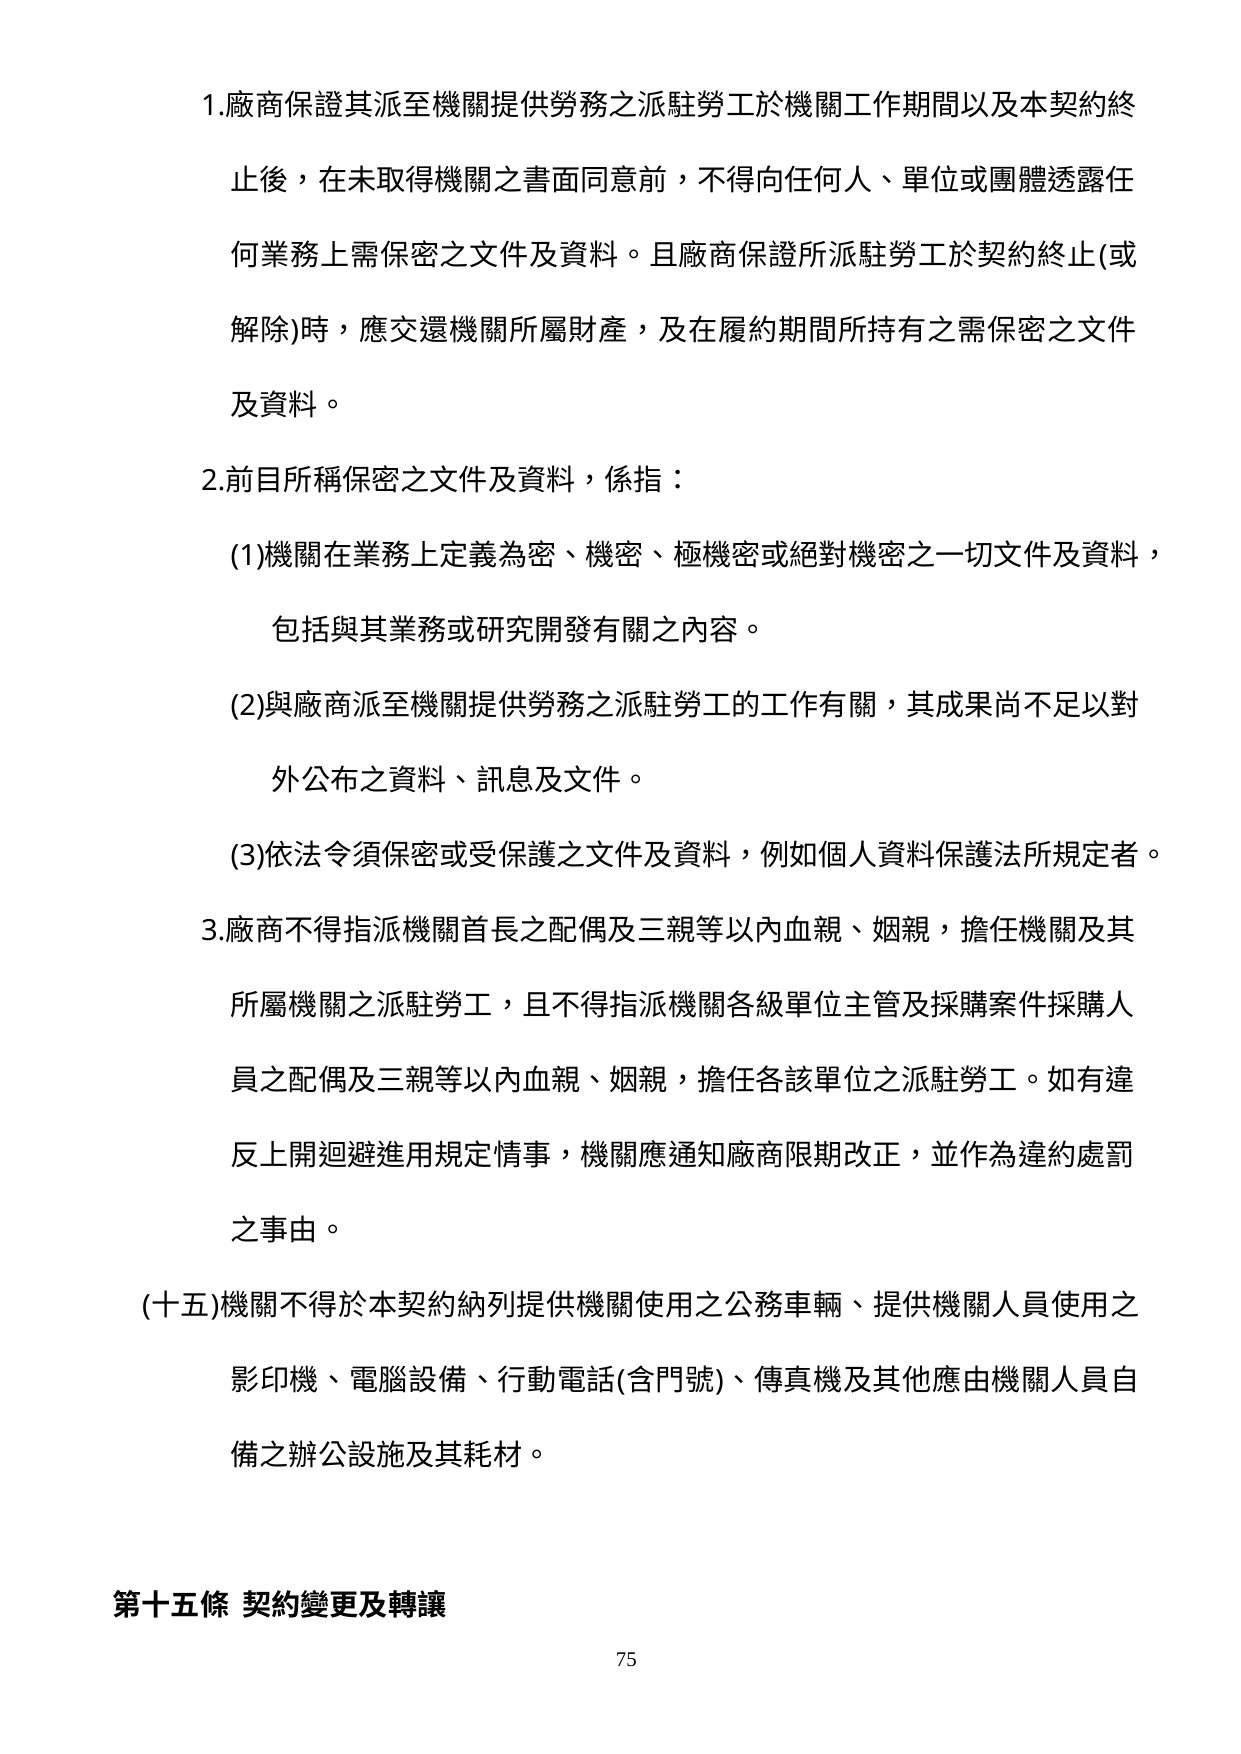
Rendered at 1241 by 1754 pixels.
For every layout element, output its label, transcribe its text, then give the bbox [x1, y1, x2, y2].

text (1)機關在業務上定義為密、機密、極機密或絕對機密之一切文件及資料，包括與其業務或研究開發有關之內容。 [230, 516, 1140, 666]
text 第十五條 契約變更及轉讓 [112, 1566, 1140, 1641]
text 2.前目所稱保密之文件及資料，係指： [201, 441, 1137, 516]
text (3)依法令須保密或受保護之文件及資料，例如個人資料保護法所規定者。 [230, 816, 1140, 891]
text (十五)機關不得於本契約納列提供機關使用之公務車輛、提供機關人員使用之影印機、電腦設備、行動電話(含門號)、傳真機及其他應由機關人員自備之辦公設施及其耗材。 [142, 1266, 1140, 1491]
text 1.廠商保證其派至機關提供勞務之派駐勞工於機關工作期間以及本契約終止後，在未取得機關之書面同意前，不得向任何人、單位或團體透露任何業務上需保密之文件及資料。且廠商保證所派駐勞工於契約終止(或解除)時，應交還機關所屬財產，及在履約期間所持有之需保密之文件及資料。 [201, 66, 1137, 441]
text 3.廠商不得指派機關首長之配偶及三親等以內血親、姻親，擔任機關及其所屬機關之派駐勞工，且不得指派機關各級單位主管及採購案件採購人員之配偶及三親等以內血親、姻親，擔任各該單位之派駐勞工。如有違反上開迴避進用規定情事，機關應通知廠商限期改正，並作為違約處罰之事由。 [201, 891, 1137, 1266]
text (2)與廠商派至機關提供勞務之派駐勞工的工作有關，其成果尚不足以對外公布之資料、訊息及文件。 [230, 666, 1140, 816]
